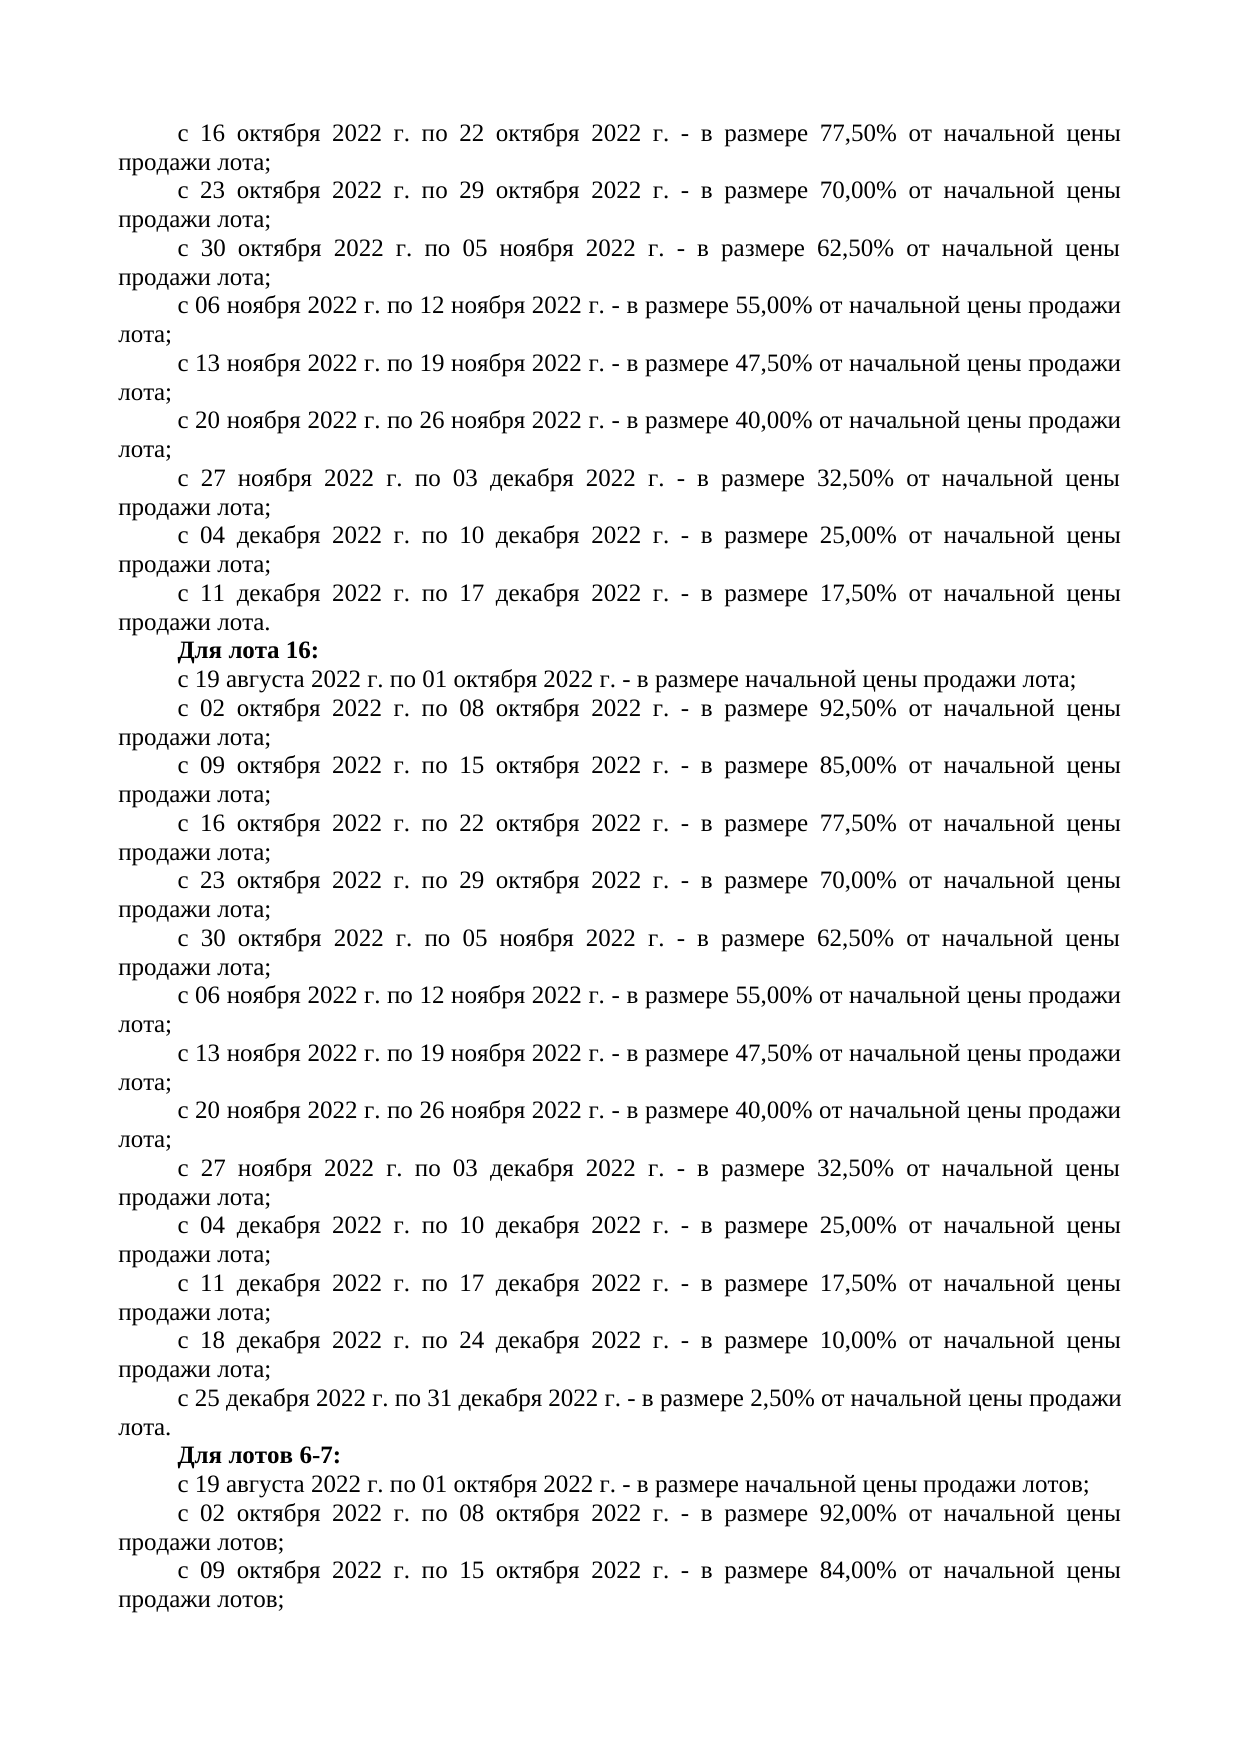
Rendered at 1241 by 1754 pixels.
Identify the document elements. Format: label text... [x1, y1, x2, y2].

text Для лота 16: [118, 636, 1122, 664]
text с 04 декабря 2022 г. по 10 декабря 2022 г. - в размере 25,00% от начальной цены продажи лота; [118, 1211, 1122, 1268]
text с 04 декабря 2022 г. по 10 декабря 2022 г. - в размере 25,00% от начальной цены продажи лота; [118, 521, 1122, 578]
text с 18 декабря 2022 г. по 24 декабря 2022 г. - в размере 10,00% от начальной цены продажи лота; [118, 1326, 1122, 1383]
text с 11 декабря 2022 г. по 17 декабря 2022 г. - в размере 17,50% от начальной цены продажи лота; [118, 1268, 1122, 1326]
text с 02 октября 2022 г. по 08 октября 2022 г. - в размере 92,50% от начальной цены продажи лота; [118, 693, 1122, 751]
text с 20 ноября 2022 г. по 26 ноября 2022 г. - в размере 40,00% от начальной цены продажи лота; [118, 406, 1122, 463]
text Для лотов 6-7: [118, 1441, 1122, 1469]
text с 27 ноября 2022 г. по 03 декабря 2022 г. - в размере 32,50% от начальной цены продажи лота; [118, 1153, 1122, 1211]
text с 30 октября 2022 г. по 05 ноября 2022 г. - в размере 62,50% от начальной цены продажи лота; [118, 233, 1122, 291]
text с 27 ноября 2022 г. по 03 декабря 2022 г. - в размере 32,50% от начальной цены продажи лота; [118, 463, 1122, 521]
text с 16 октября 2022 г. по 22 октября 2022 г. - в размере 77,50% от начальной цены продажи лота; [118, 808, 1122, 866]
text с 13 ноября 2022 г. по 19 ноября 2022 г. - в размере 47,50% от начальной цены продажи лота; [118, 348, 1122, 406]
text с 30 октября 2022 г. по 05 ноября 2022 г. - в размере 62,50% от начальной цены продажи лота; [118, 923, 1122, 981]
text с 19 августа 2022 г. по 01 октября 2022 г. - в размере начальной цены продажи лота; [118, 664, 1122, 693]
text с 02 октября 2022 г. по 08 октября 2022 г. - в размере 92,00% от начальной цены продажи лотов; [118, 1498, 1122, 1556]
text с 09 октября 2022 г. по 15 октября 2022 г. - в размере 85,00% от начальной цены продажи лота; [118, 751, 1122, 808]
text с 06 ноября 2022 г. по 12 ноября 2022 г. - в размере 55,00% от начальной цены продажи лота; [118, 981, 1122, 1038]
text с 13 ноября 2022 г. по 19 ноября 2022 г. - в размере 47,50% от начальной цены продажи лота; [118, 1038, 1122, 1096]
text с 06 ноября 2022 г. по 12 ноября 2022 г. - в размере 55,00% от начальной цены продажи лота; [118, 291, 1122, 348]
text с 20 ноября 2022 г. по 26 ноября 2022 г. - в размере 40,00% от начальной цены продажи лота; [118, 1096, 1122, 1153]
text с 11 декабря 2022 г. по 17 декабря 2022 г. - в размере 17,50% от начальной цены продажи лота. [118, 578, 1122, 636]
text с 23 октября 2022 г. по 29 октября 2022 г. - в размере 70,00% от начальной цены продажи лота; [118, 176, 1122, 233]
text с 23 октября 2022 г. по 29 октября 2022 г. - в размере 70,00% от начальной цены продажи лота; [118, 866, 1122, 923]
text с 19 августа 2022 г. по 01 октября 2022 г. - в размере начальной цены продажи лотов; [118, 1469, 1122, 1498]
text с 25 декабря 2022 г. по 31 декабря 2022 г. - в размере 2,50% от начальной цены продажи лота. [118, 1383, 1122, 1441]
text с 09 октября 2022 г. по 15 октября 2022 г. - в размере 84,00% от начальной цены продажи лотов; [118, 1556, 1122, 1613]
text с 16 октября 2022 г. по 22 октября 2022 г. - в размере 77,50% от начальной цены продажи лота; [118, 118, 1122, 176]
